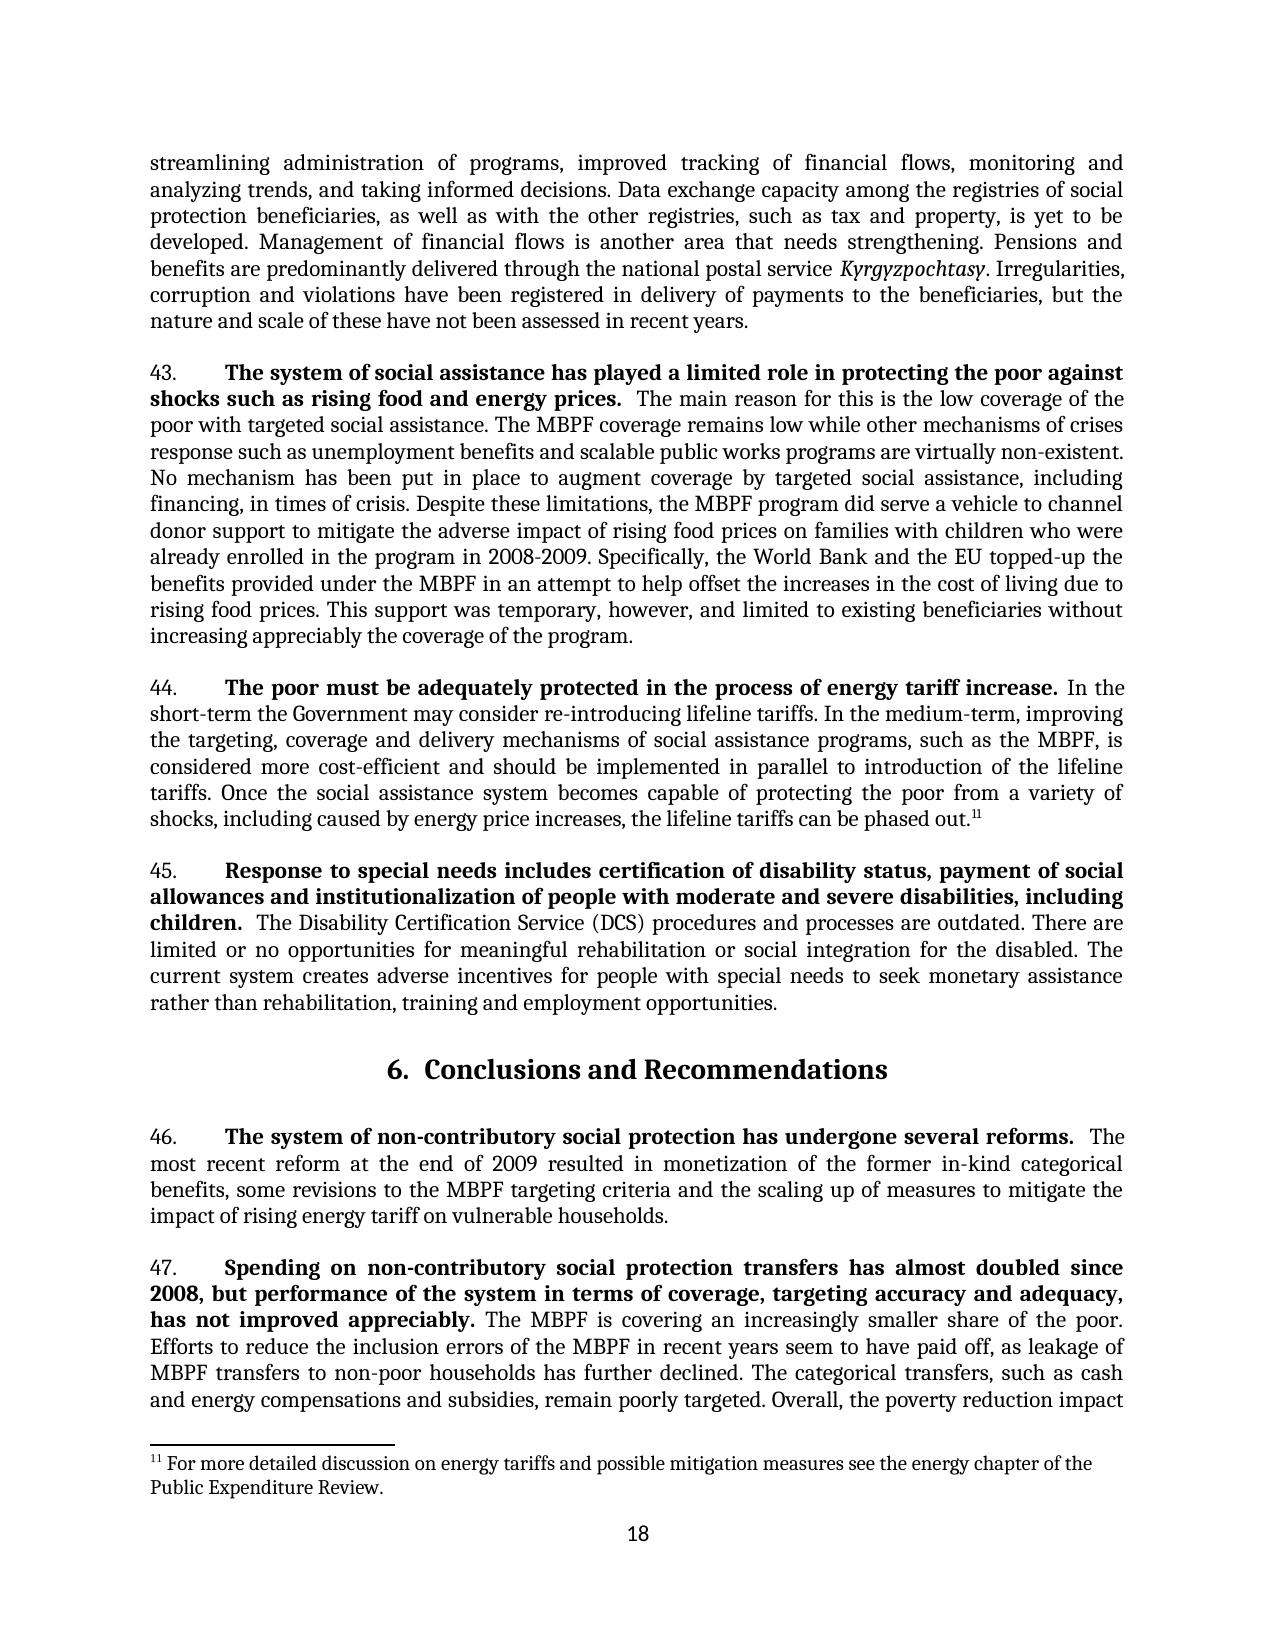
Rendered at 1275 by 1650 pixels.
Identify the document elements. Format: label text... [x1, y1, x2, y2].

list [150, 1254, 1125, 1413]
list Response to special needs includes certification of disability status, payment of social allowances and institutionalization of people with moderate and severe disabilities, including children. The Disability Certification Service (DCS) procedures and processes are outdated. There are limited or no opportunities for meaningful rehabilitation or social integration for the disabled. The current system creates adverse incentives for people with special needs to seek monetary assistance rather than rehabilitation, training and employment opportunities. [150, 857, 1125, 1016]
list The poor must be adequately protected in the process of energy tariff increase. In the short-term the Government may consider re-introducing lifeline tariffs. In the medium-term, improving the targeting, coverage and delivery mechanisms of social assistance programs, such as the MBPF, is considered more cost-efficient and should be implemented in parallel to introduction of the lifeline tariffs. Once the social assistance system becomes capable of protecting the poor from a variety of shocks, including caused by energy price increases, the lifeline tariffs can be phased out. [150, 674, 1125, 832]
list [150, 150, 1125, 334]
subtitle Conclusions and Recommendations [150, 1053, 1125, 1087]
list The system of social assistance has played a limited role in protecting the poor against shocks such as rising food and energy prices. The main reason for this is the low coverage of the poor with targeted social assistance. The MBPF coverage remains low while other mechanisms of crises response such as unemployment benefits and scalable public works programs are virtually non-existent. No mechanism has been put in place to augment coverage by targeted social assistance, including financing, in times of crisis. Despite these limitations, the MBPF program did serve a vehicle to channel donor support to mitigate the adverse impact of rising food prices on families with children who were already enrolled in the program in 2008-2009. Specifically, the World Bank and the EU topped-up the benefits provided under the MBPF in an attempt to help offset the increases in the cost of living due to rising food prices. This support was temporary, however, and limited to existing beneficiaries without increasing appreciably the coverage of the program. [150, 359, 1125, 649]
list The system of non-contributory social protection has undergone several reforms. The most recent reform at the end of 2009 resulted in monetization of the former in-kind categorical benefits, some revisions to the MBPF targeting criteria and the scaling up of measures to mitigate the impact of rising energy tariff on vulnerable households. [150, 1124, 1125, 1229]
